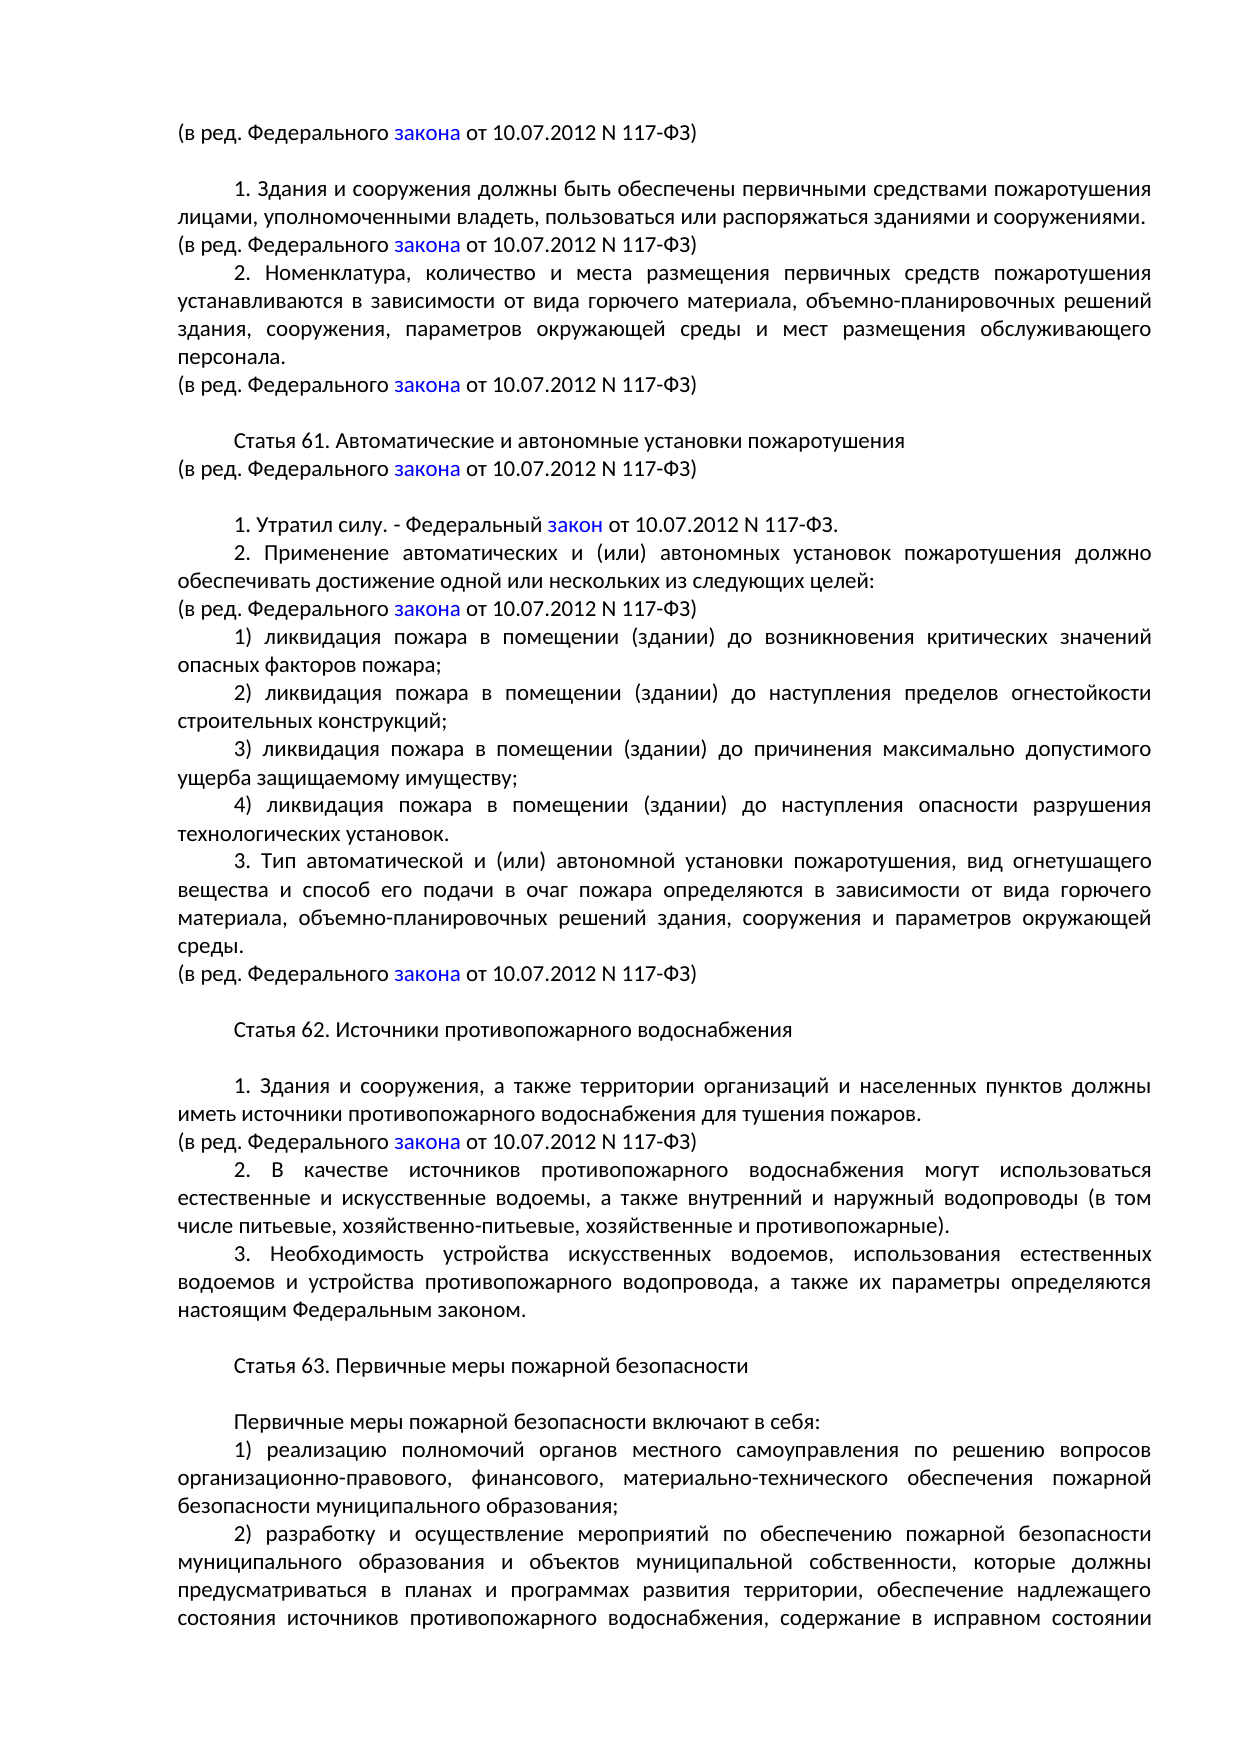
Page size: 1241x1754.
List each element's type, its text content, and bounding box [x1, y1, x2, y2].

text 2. В качестве источников противопожарного водоснабжения могут использоваться естественные и искусственные водоемы, а также внутренний и наружный водопроводы (в том числе питьевые, хозяйственно-питьевые, хозяйственные и противопожарные). [177, 1155, 1152, 1239]
text Статья 62. Источники противопожарного водоснабжения [177, 1015, 1152, 1043]
text (в ред. Федерального закона от 10.07.2012 N 117-ФЗ) [177, 959, 1152, 987]
text 1. Утратил силу. - Федеральный закон от 10.07.2012 N 117-ФЗ. [177, 510, 1152, 538]
text 1) ликвидация пожара в помещении (здании) до возникновения критических значений опасных факторов пожара; [177, 622, 1152, 678]
text Статья 63. Первичные меры пожарной безопасности [177, 1351, 1152, 1379]
text 3. Тип автоматической и (или) автономной установки пожаротушения, вид огнетушащего вещества и способ его подачи в очаг пожара определяются в зависимости от вида горючего материала, объемно-планировочных решений здания, сооружения и параметров окружающей среды. [177, 847, 1152, 959]
text 1. Здания и сооружения, а также территории организаций и населенных пунктов должны иметь источники противопожарного водоснабжения для тушения пожаров. [177, 1071, 1152, 1127]
text (в ред. Федерального закона от 10.07.2012 N 117-ФЗ) [177, 1127, 1152, 1155]
text 2. Номенклатура, количество и места размещения первичных средств пожаротушения устанавливаются в зависимости от вида горючего материала, объемно-планировочных решений здания, сооружения, параметров окружающей среды и мест размещения обслуживающего персонала. [177, 258, 1152, 370]
text Статья 61. Автоматические и автономные установки пожаротушения [177, 426, 1152, 454]
text (в ред. Федерального закона от 10.07.2012 N 117-ФЗ) [177, 370, 1152, 398]
text (в ред. Федерального закона от 10.07.2012 N 117-ФЗ) [177, 594, 1152, 622]
text 3) ликвидация пожара в помещении (здании) до причинения максимально допустимого ущерба защищаемому имуществу; [177, 734, 1152, 791]
text 4) ликвидация пожара в помещении (здании) до наступления опасности разрушения технологических установок. [177, 791, 1152, 847]
text (в ред. Федерального закона от 10.07.2012 N 117-ФЗ) [177, 118, 1152, 146]
text 1) реализацию полномочий органов местного самоуправления по решению вопросов организационно-правового, финансового, материально-технического обеспечения пожарной безопасности муниципального образования; [177, 1435, 1152, 1519]
text 2. Применение автоматических и (или) автономных установок пожаротушения должно обеспечивать достижение одной или нескольких из следующих целей: [177, 538, 1152, 594]
text 3. Необходимость устройства искусственных водоемов, использования естественных водоемов и устройства противопожарного водопровода, а также их параметры определяются настоящим Федеральным законом. [177, 1239, 1152, 1323]
text Первичные меры пожарной безопасности включают в себя: [177, 1407, 1152, 1435]
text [177, 1519, 1152, 1631]
text (в ред. Федерального закона от 10.07.2012 N 117-ФЗ) [177, 454, 1152, 482]
text (в ред. Федерального закона от 10.07.2012 N 117-ФЗ) [177, 230, 1152, 258]
text 2) ликвидация пожара в помещении (здании) до наступления пределов огнестойкости строительных конструкций; [177, 678, 1152, 734]
text 1. Здания и сооружения должны быть обеспечены первичными средствами пожаротушения лицами, уполномоченными владеть, пользоваться или распоряжаться зданиями и сооружениями. [177, 174, 1152, 230]
